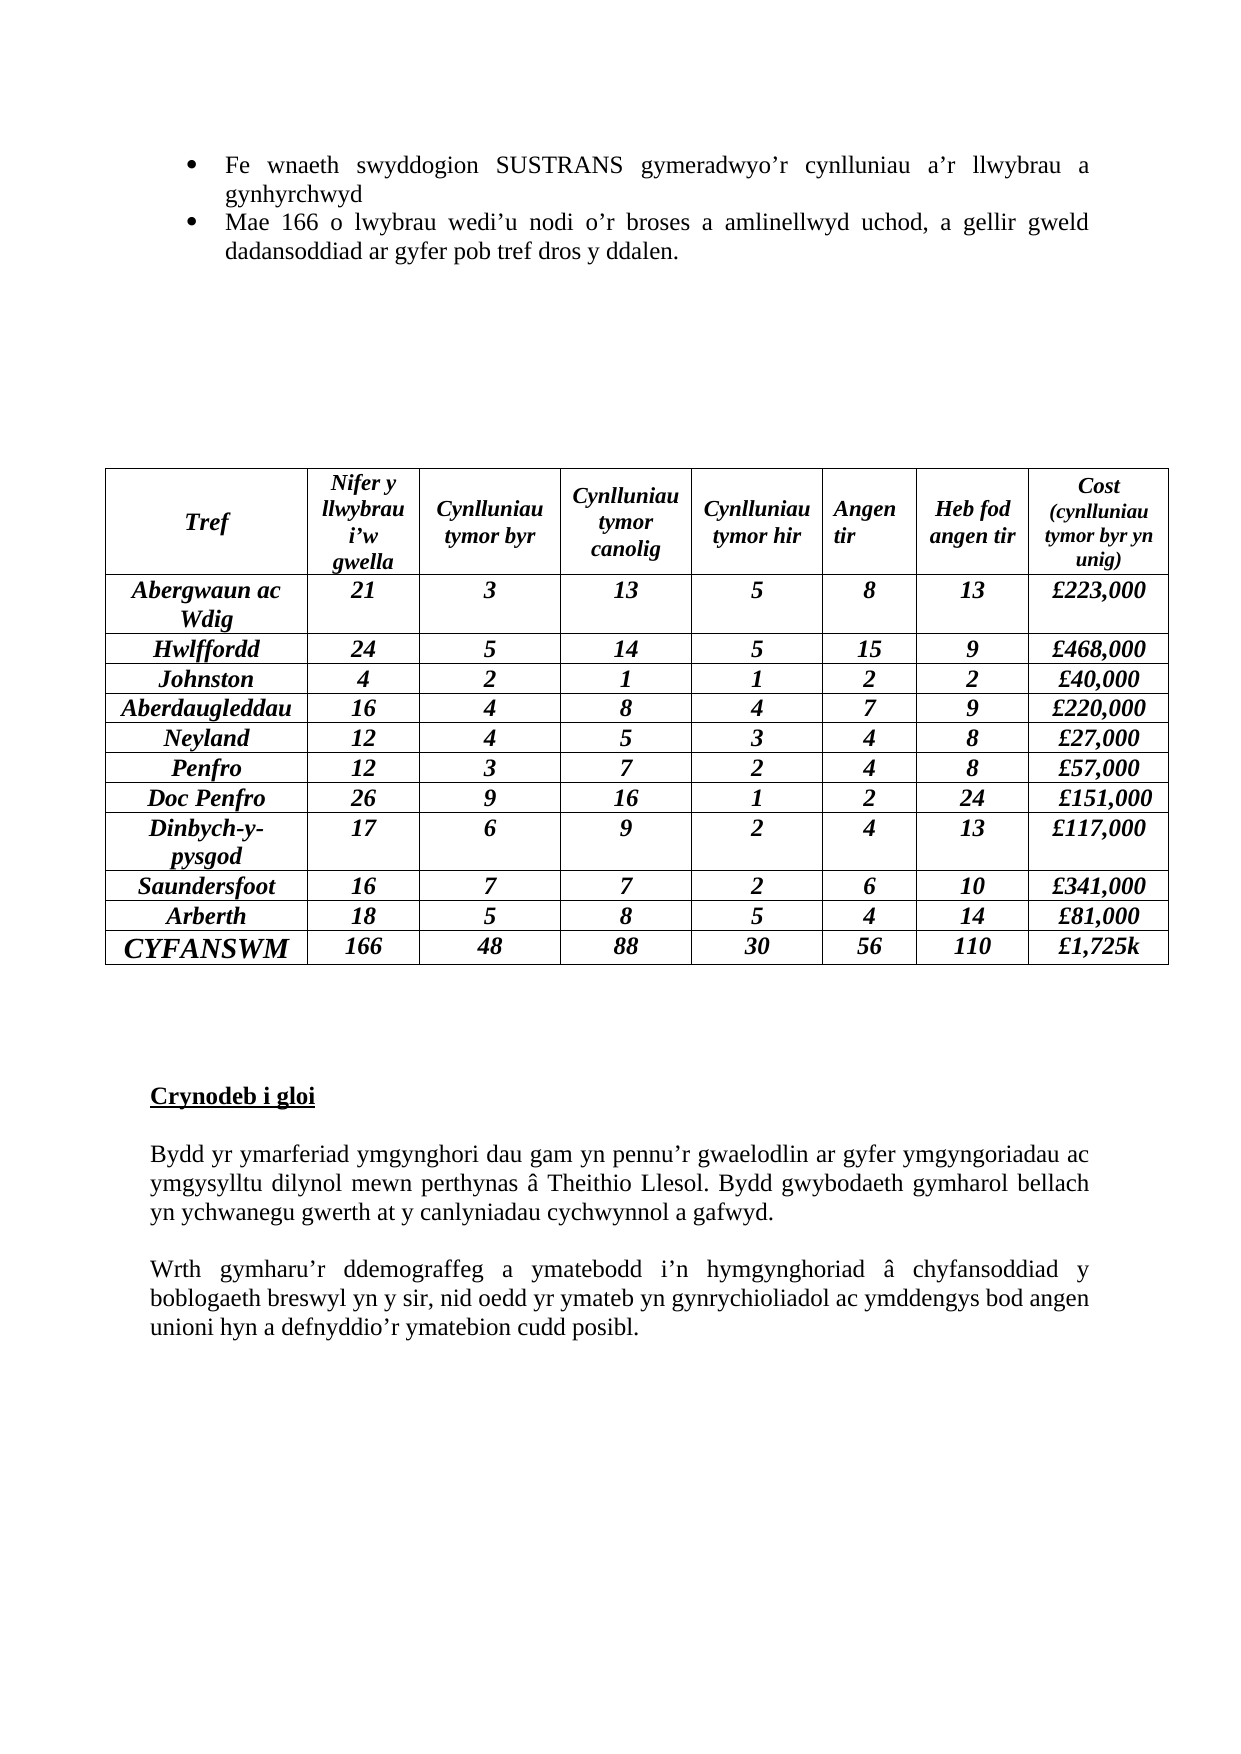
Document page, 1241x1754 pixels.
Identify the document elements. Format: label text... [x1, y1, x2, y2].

table_cell CYFANSWM [106, 931, 307, 964]
table_cell 2 [823, 783, 916, 812]
table_cell £1,725k [1029, 931, 1168, 964]
table_cell 5 [420, 901, 560, 930]
table_header Nifer y llwybrau i’w gwella [308, 469, 419, 574]
table_cell 9 [420, 783, 560, 812]
text Wrth gymharu’r ddemograffeg a ymatebodd i’n hymgynghoriad â chyfansoddiad y boblogaeth breswyl yn y sir, nid oedd yr ymateb yn gynrychioliadol ac ymddengys bod angen unioni hyn a defnyddio’r ymatebion cudd posibl. [150, 1254, 1090, 1341]
table_cell 2 [917, 664, 1028, 692]
table_cell 88 [561, 931, 691, 964]
table_cell 5 [420, 634, 560, 663]
table_cell 7 [561, 871, 691, 900]
table_cell £468,000 [1029, 634, 1168, 663]
table_cell 6 [420, 813, 560, 870]
table_cell £341,000 [1029, 871, 1168, 900]
table_cell Dinbych-y-pysgod [106, 813, 307, 870]
table_cell 8 [823, 575, 916, 633]
table_cell 166 [308, 931, 419, 964]
table_cell 13 [561, 575, 691, 633]
table_cell 24 [917, 783, 1028, 812]
table_cell 12 [308, 753, 419, 782]
table_cell 6 [823, 871, 916, 900]
table_cell 5 [692, 575, 822, 633]
table_cell Saundersfoot [106, 871, 307, 900]
text Bydd yr ymarferiad ymgynghori dau gam yn pennu’r gwaelodlin ar gyfer ymgyngoriadau ac ymgysylltu dilynol mewn perthynas â Theithio Llesol. Bydd gwybodaeth gymharol bellach yn ychwanegu gwerth at y canlyniadau cychwynnol a gafwyd. [150, 1139, 1090, 1225]
table_cell 8 [561, 901, 691, 930]
table_cell 4 [420, 694, 560, 722]
table_cell Hwlffordd [106, 634, 307, 663]
table_cell £220,000 [1029, 694, 1168, 722]
table_cell 4 [823, 813, 916, 870]
table_cell 1 [692, 664, 822, 692]
table_cell 15 [823, 634, 916, 663]
table_cell 7 [420, 871, 560, 900]
table_cell 24 [308, 634, 419, 663]
table_cell 2 [692, 753, 822, 782]
table_cell £151,000 [1029, 783, 1168, 812]
table_cell 26 [308, 783, 419, 812]
text Crynodeb i gloi [150, 1081, 1090, 1110]
table_header Heb fod angen tir [917, 469, 1028, 574]
table_cell 9 [917, 634, 1028, 663]
table_cell £81,000 [1029, 901, 1168, 930]
table_cell 9 [917, 694, 1028, 722]
table_cell 21 [308, 575, 419, 633]
table_cell 4 [823, 901, 916, 930]
table_cell Johnston [106, 664, 307, 692]
table_cell 13 [917, 575, 1028, 633]
table_cell 4 [823, 723, 916, 752]
table_cell 5 [692, 901, 822, 930]
table_cell 16 [561, 783, 691, 812]
table_cell 1 [561, 664, 691, 692]
table_cell 13 [917, 813, 1028, 870]
table_cell 3 [692, 723, 822, 752]
table_cell £40,000 [1029, 664, 1168, 692]
table_cell Neyland [106, 723, 307, 752]
table_cell 4 [692, 694, 822, 722]
list Mae 166 o lwybrau wedi’u nodi o’r broses a amlinellwyd uchod, a gellir gweld dadansoddiad ar gyfer pob tref dros y ddalen. [187, 207, 1090, 265]
table_cell £223,000 [1029, 575, 1168, 633]
table_cell Doc Penfro [106, 783, 307, 812]
table_cell 8 [917, 753, 1028, 782]
table_header Angen tir [823, 469, 916, 574]
table_cell 14 [561, 634, 691, 663]
table_cell 4 [823, 753, 916, 782]
table_cell 18 [308, 901, 419, 930]
table_cell 2 [420, 664, 560, 692]
table_cell £57,000 [1029, 753, 1168, 782]
table_cell 2 [692, 871, 822, 900]
table_cell 9 [561, 813, 691, 870]
table_cell 12 [308, 723, 419, 752]
table_cell 3 [420, 575, 560, 633]
table_cell 7 [561, 753, 691, 782]
table_cell 3 [420, 753, 560, 782]
table_cell 110 [917, 931, 1028, 964]
table_cell Abergwaun ac Wdig [106, 575, 307, 633]
table_cell £117,000 [1029, 813, 1168, 870]
list Fe wnaeth swyddogion SUSTRANS gymeradwyo’r cynlluniau a’r llwybrau a gynhyrchwyd [187, 150, 1090, 207]
table_cell 30 [692, 931, 822, 964]
table_cell 4 [308, 664, 419, 692]
table_cell 2 [823, 664, 916, 692]
table_cell 10 [917, 871, 1028, 900]
table_cell 8 [917, 723, 1028, 752]
table_cell 7 [823, 694, 916, 722]
table_cell Aberdaugleddau [106, 694, 307, 722]
table_cell 5 [692, 634, 822, 663]
table_cell 1 [692, 783, 822, 812]
table_cell Penfro [106, 753, 307, 782]
table_cell £27,000 [1029, 723, 1168, 752]
table_cell 17 [308, 813, 419, 870]
table_cell 8 [561, 694, 691, 722]
table_header Tref [106, 469, 307, 574]
table_cell 48 [420, 931, 560, 964]
table_cell 4 [420, 723, 560, 752]
table_header Cynlluniau tymor canolig [561, 469, 691, 574]
table_cell Arberth [106, 901, 307, 930]
table_header Cost (cynlluniau tymor byr yn unig) [1029, 469, 1168, 574]
table_cell 2 [692, 813, 822, 870]
table_cell 56 [823, 931, 916, 964]
table_cell 14 [917, 901, 1028, 930]
table_cell 16 [308, 694, 419, 722]
table_cell 5 [561, 723, 691, 752]
table_header Cynlluniau tymor hir [692, 469, 822, 574]
table_header Cynlluniau tymor byr [420, 469, 560, 574]
table_cell 16 [308, 871, 419, 900]
